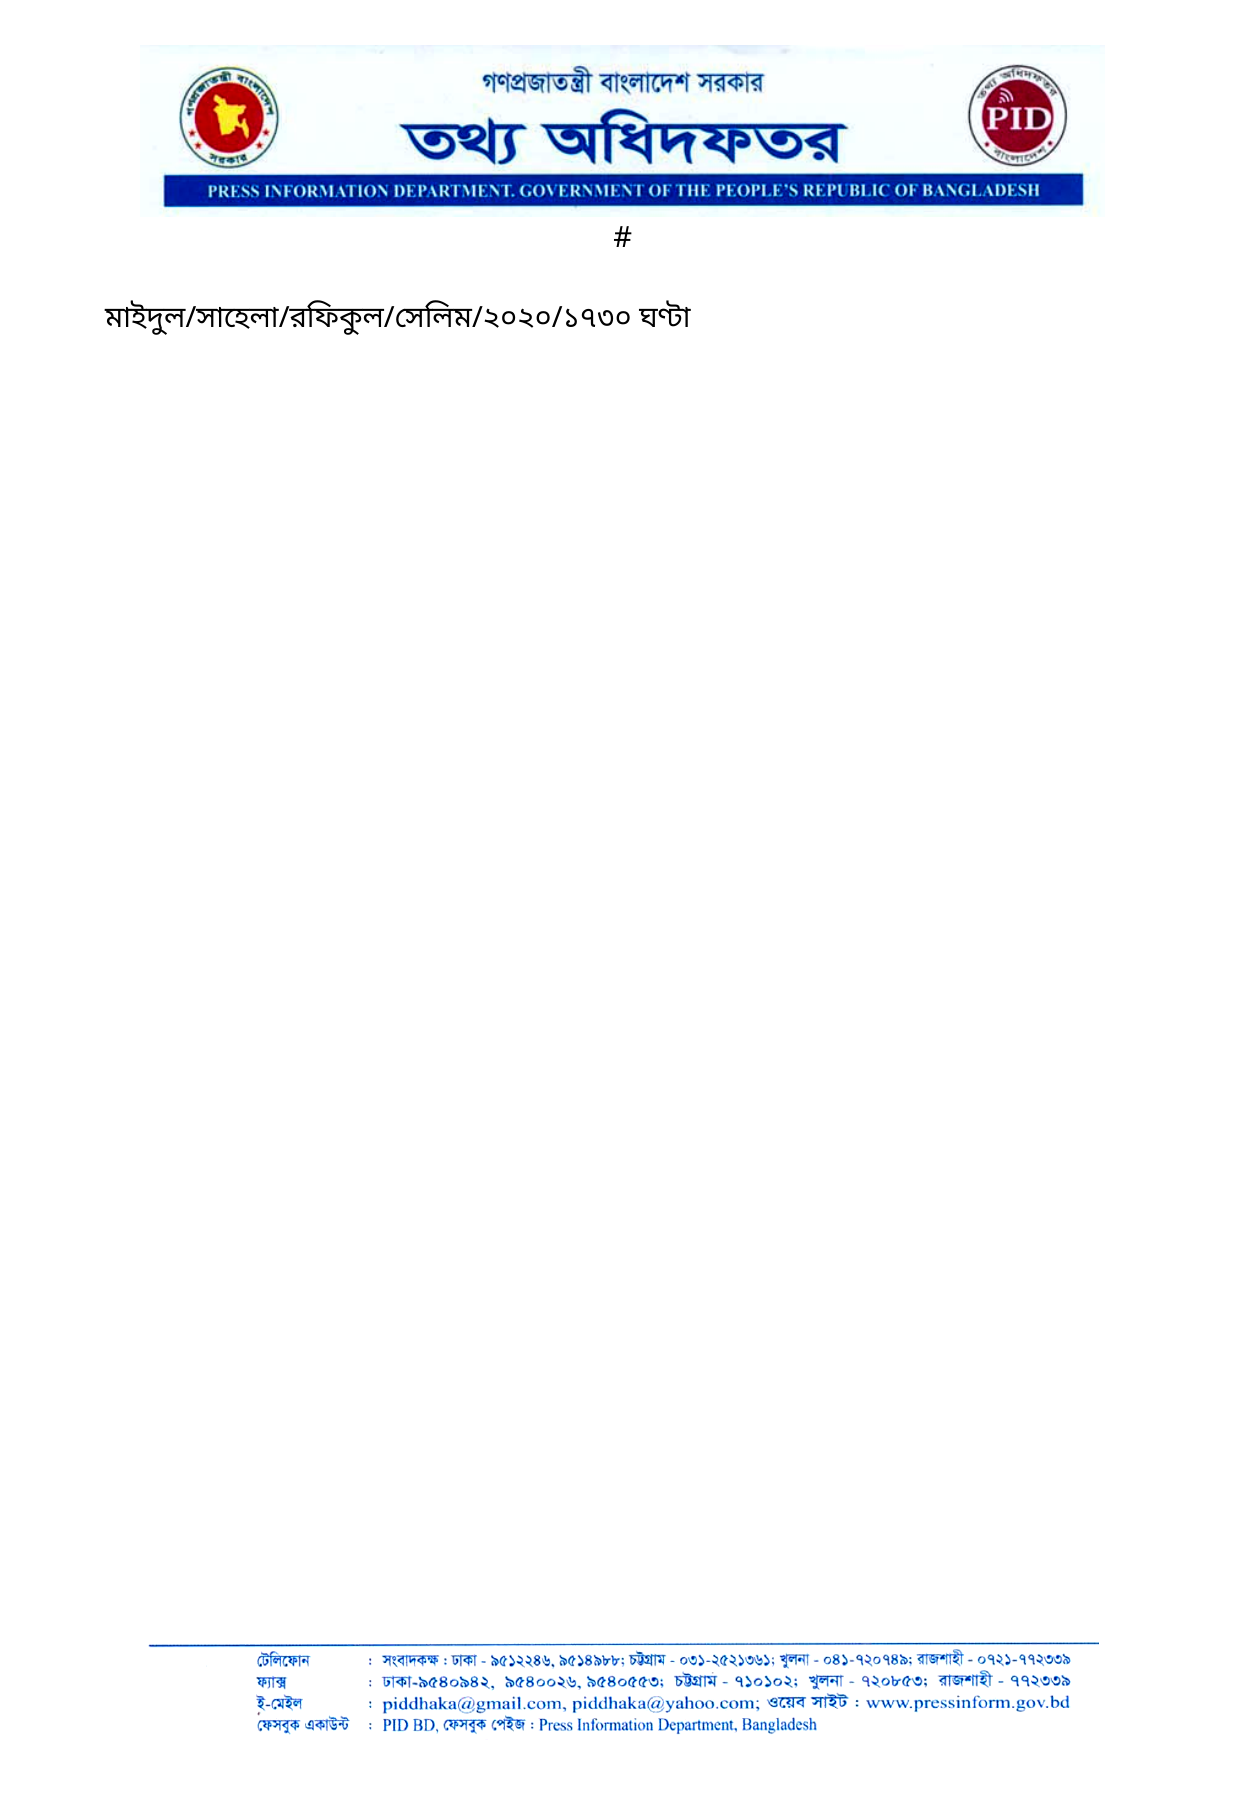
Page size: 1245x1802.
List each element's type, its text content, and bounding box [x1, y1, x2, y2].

text মাইদুল/সাহেলা/রফিকুল/সেলিম/২০২০/১৭৩০ ঘণ্টা [105, 296, 1140, 339]
text # [105, 216, 1140, 256]
picture [146, 1640, 1099, 1742]
